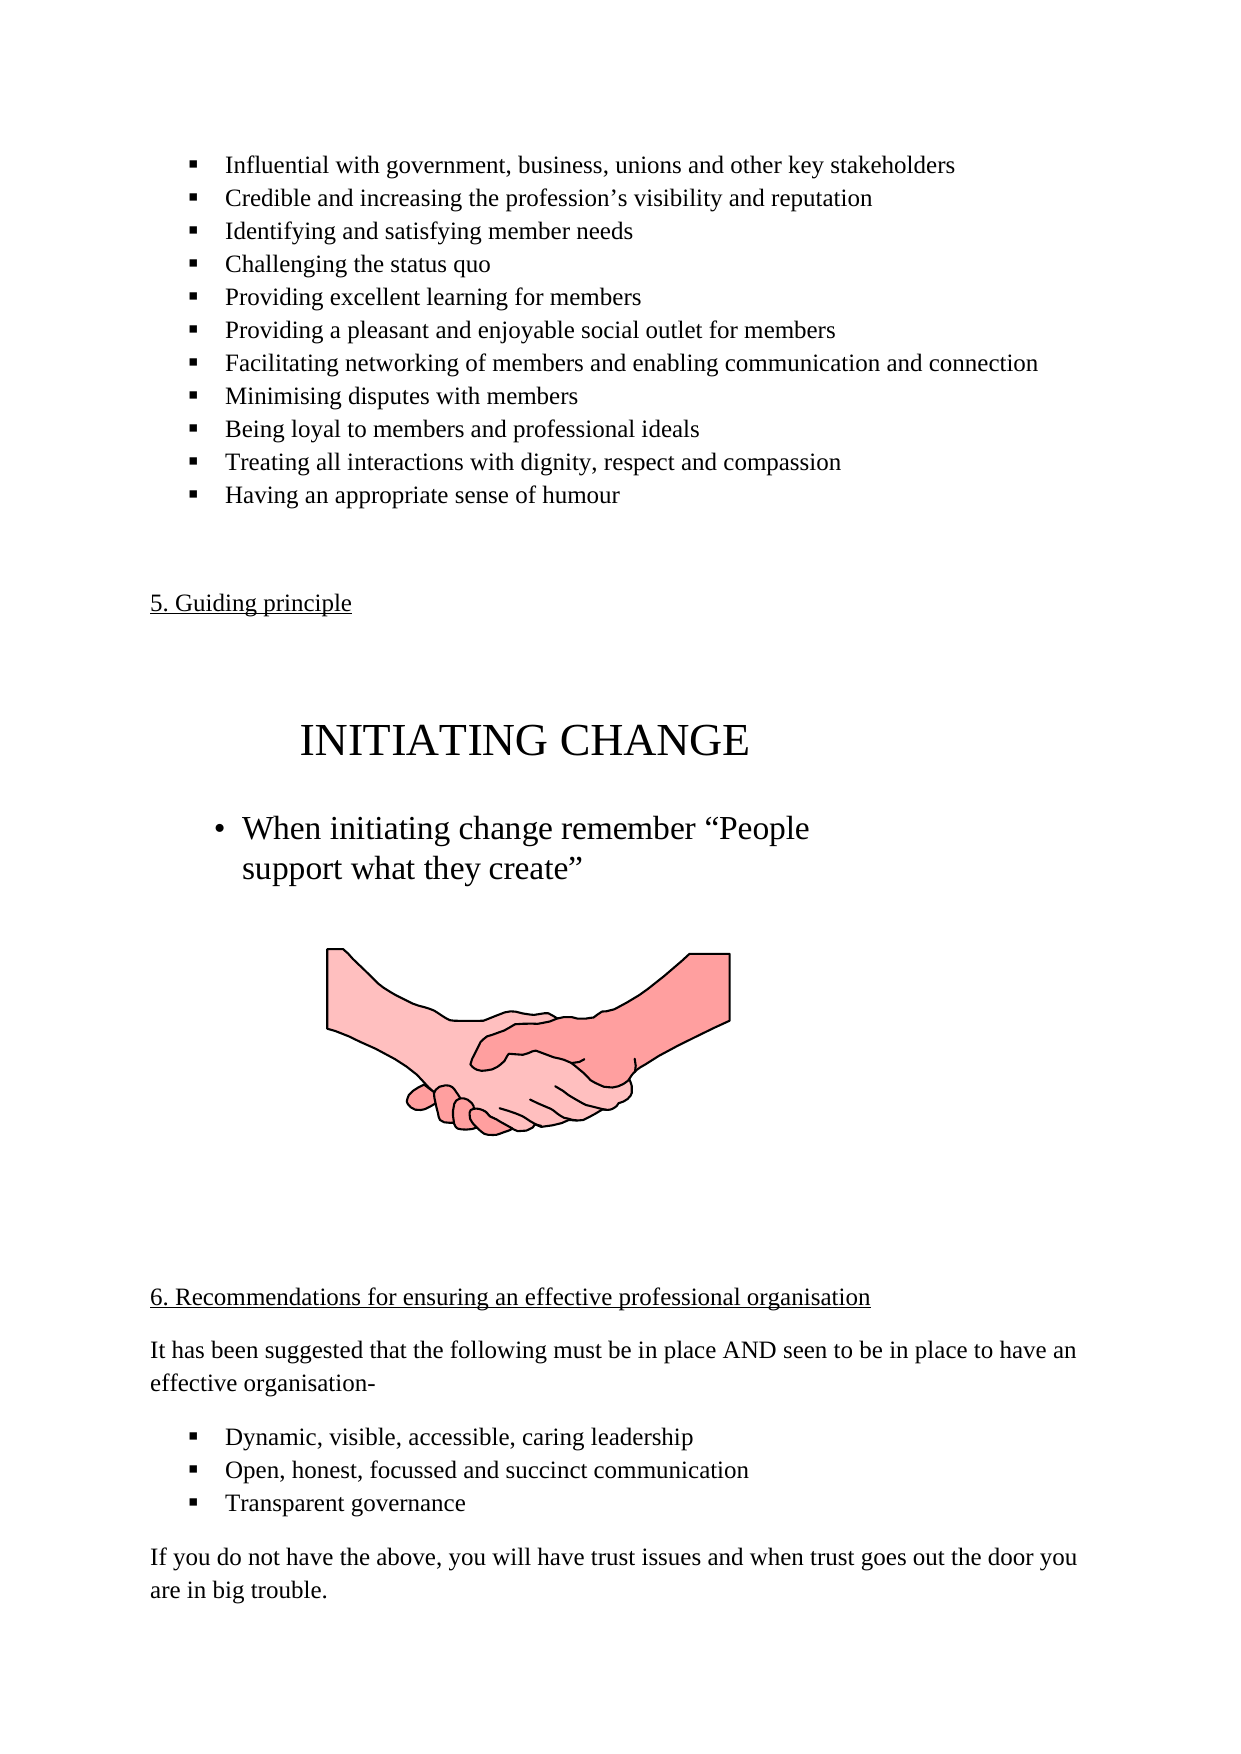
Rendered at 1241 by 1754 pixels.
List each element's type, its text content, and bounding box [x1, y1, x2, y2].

list Providing excellent learning for members [187, 282, 1090, 311]
list Facilitating networking of members and enabling communication and connection [187, 348, 1090, 377]
list Credible and increasing the profession’s visibility and reputation [187, 183, 1090, 212]
list Influential with government, business, unions and other key stakeholders [187, 150, 1090, 179]
list Being loyal to members and professional ideals [187, 414, 1090, 443]
list Identifying and satisfying member needs [187, 216, 1090, 245]
list Treating all interactions with dignity, respect and compassion [187, 447, 1090, 476]
text If you do not have the above, you will have trust issues and when trust goes out the door you are in big trouble. [150, 1542, 1090, 1604]
list Minimising disputes with members [187, 381, 1090, 410]
list Challenging the status quo [187, 249, 1090, 278]
text 6. Recommendations for ensuring an effective professional organisation [150, 1282, 1090, 1310]
list Dynamic, visible, accessible, caring leadership [187, 1422, 1090, 1451]
list Open, honest, focussed and succinct communication [187, 1455, 1090, 1484]
text 5. Guiding principle [150, 588, 1090, 617]
text It has been suggested that the following must be in place AND seen to be in place to have an effective organisation- [150, 1335, 1090, 1397]
list Providing a pleasant and enjoyable social outlet for members [187, 315, 1090, 344]
list Having an appropriate sense of humour [187, 480, 1090, 509]
list Transparent governance [187, 1488, 1090, 1517]
